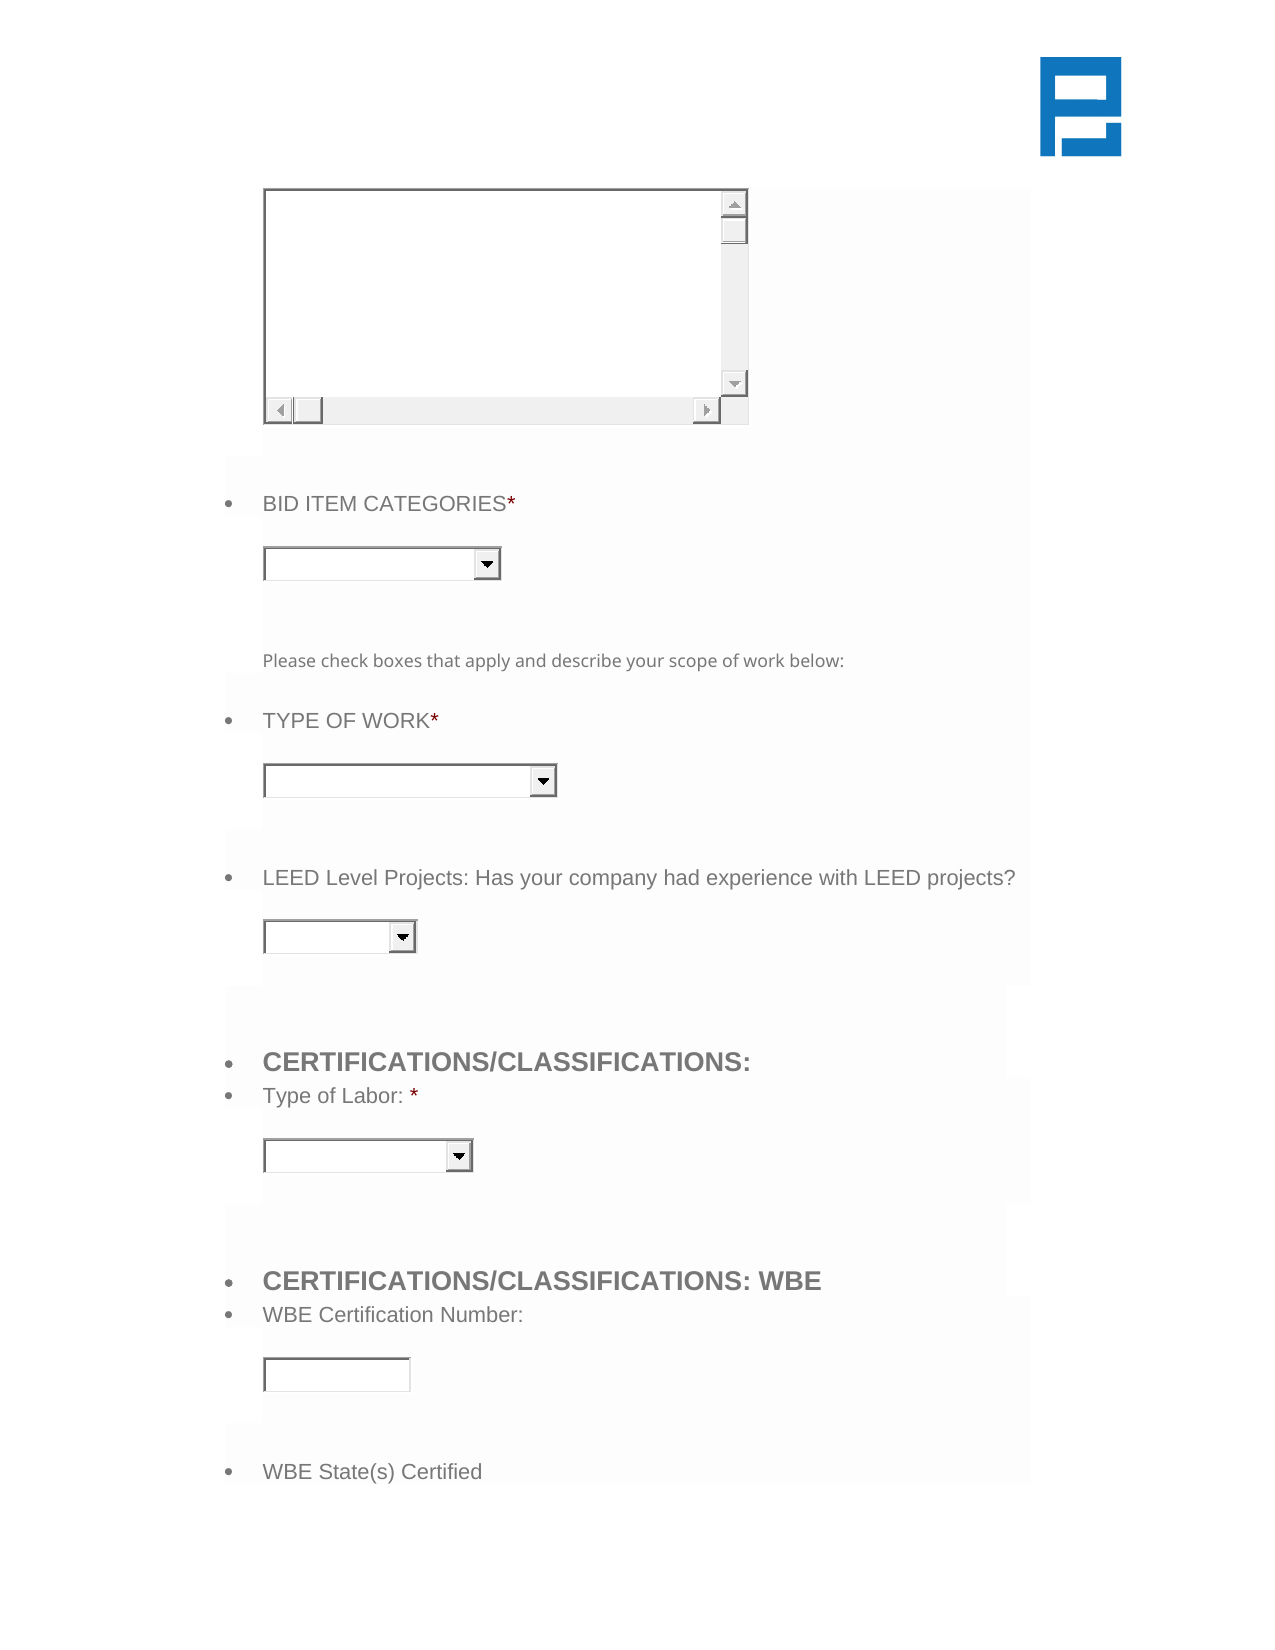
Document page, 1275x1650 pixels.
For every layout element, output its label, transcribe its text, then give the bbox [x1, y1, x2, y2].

list CERTIFICATIONS/CLASSIFICATIONS: WBE [225, 1234, 1006, 1296]
list LEED Level Projects: Has your company had experience with LEED projects? [225, 858, 1031, 890]
list WBE State(s) Certified [225, 1452, 1031, 1484]
list TYPE OF WORK* [225, 702, 1031, 733]
picture [1017, 57, 1143, 164]
list WBE Certification Number: [225, 1296, 1031, 1327]
list BID ITEM CATEGORIES* [225, 485, 1031, 517]
list CERTIFICATIONS/CLASSIFICATIONS: [225, 1015, 1006, 1077]
text Please check boxes that apply and describe your scope of work below: [262, 642, 1031, 673]
list Type of Labor: * [225, 1077, 1031, 1108]
